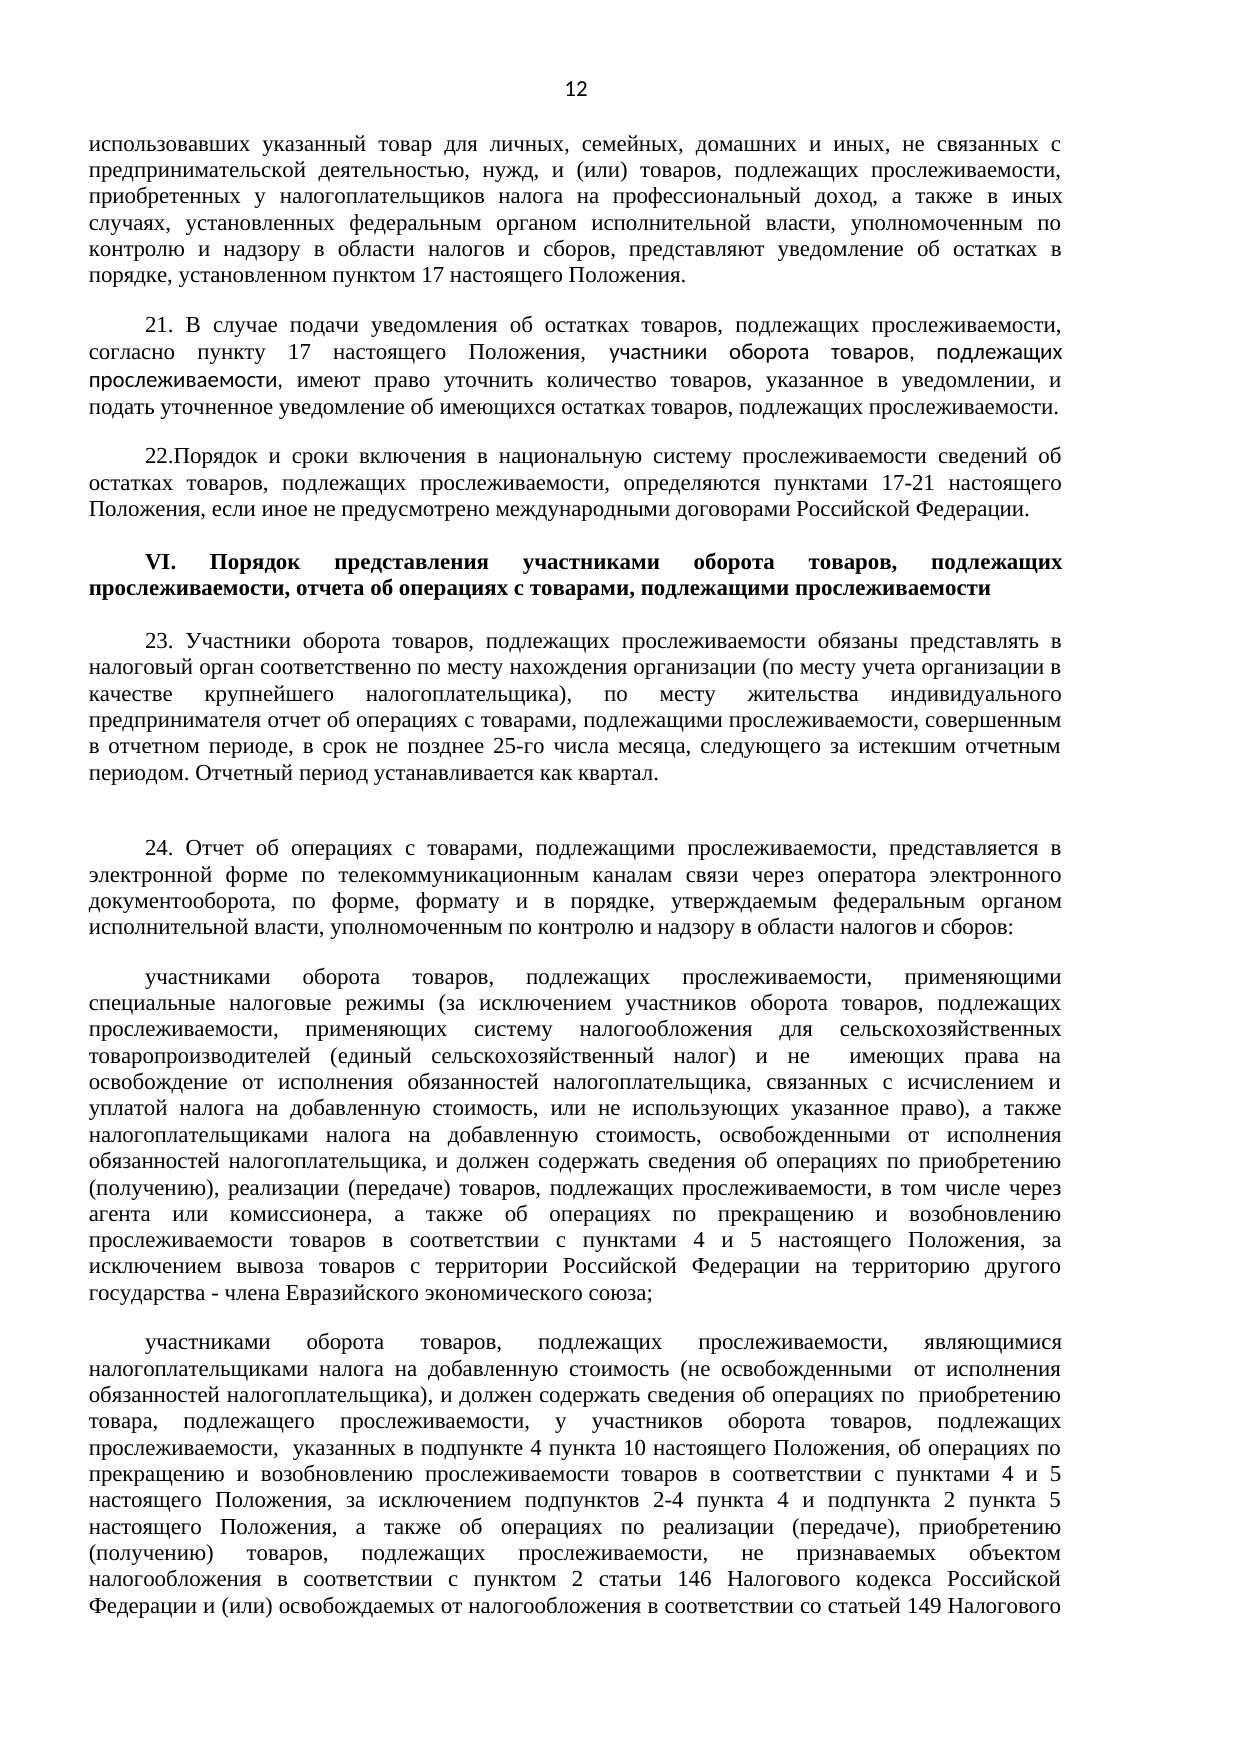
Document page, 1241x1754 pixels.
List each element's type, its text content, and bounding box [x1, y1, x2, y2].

text 24. Отчет об операциях с товарами, подлежащими прослеживаемости, представляется в электронной форме по телекоммуникационным каналам связи через оператора электронного документооборота, по форме, формату и в порядке, утверждаемым федеральным органом исполнительной власти, уполномоченным по контролю и надзору в области налогов и сборов: [88, 834, 1063, 940]
text участниками оборота товаров, подлежащих прослеживаемости, применяющими специальные налоговые режимы (за исключением участников оборота товаров, подлежащих прослеживаемости, применяющих систему налогообложения для сельскохозяйственных товаропроизводителей (единый сельскохозяйственный налог) и не имеющих права на освобождение от исполнения обязанностей налогоплательщика, связанных с исчислением и уплатой налога на добавленную стоимость, или не использующих указанное право), а также налогоплательщиками налога на добавленную стоимость, освобожденными от исполнения обязанностей налогоплательщика, и должен содержать сведения об операциях по приобретению (получению), реализации (передаче) товаров, подлежащих прослеживаемости, в том числе через агента или комиссионера, а также об операциях по прекращению и возобновлению прослеживаемости товаров в соответствии с пунктами 4 и 5 настоящего Положения, за исключением вывоза товаров с территории Российской Федерации на территорию другого государства - члена Евразийского экономического союза; [88, 963, 1063, 1305]
text 22.Порядок и сроки включения в национальную систему прослеживаемости сведений об остатках товаров, подлежащих прослеживаемости, определяются пунктами 17-21 настоящего Положения, если иное не предусмотрено международными договорами Российской Федерации. [88, 442, 1063, 522]
text 23. Участники оборота товаров, подлежащих прослеживаемости обязаны представлять в налоговый орган соответственно по месту нахождения организации (по месту учета организации в качестве крупнейшего налогоплательщика), по месту жительства индивидуального предпринимателя отчет об операциях с товарами, подлежащими прослеживаемости, совершенным в отчетном периоде, в срок не позднее 25-го числа месяца, следующего за истекшим отчетным периодом. Отчетный период устанавливается как квартал. [88, 627, 1063, 785]
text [88, 1328, 1063, 1618]
text 21. В случае подачи уведомления об остатках товаров, подлежащих прослеживаемости, согласно пункту 17 настоящего Положения, участники оборота товаров, подлежащих прослеживаемости, имеют право уточнить количество товаров, указанное в уведомлении, и подать уточненное уведомление об имеющихся остатках товаров, подлежащих прослеживаемости. [88, 311, 1063, 419]
text VI. Порядок представления участниками оборота товаров, подлежащих прослеживаемости, отчета об операциях с товарами, подлежащими прослеживаемости [88, 548, 1063, 601]
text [88, 130, 1063, 288]
